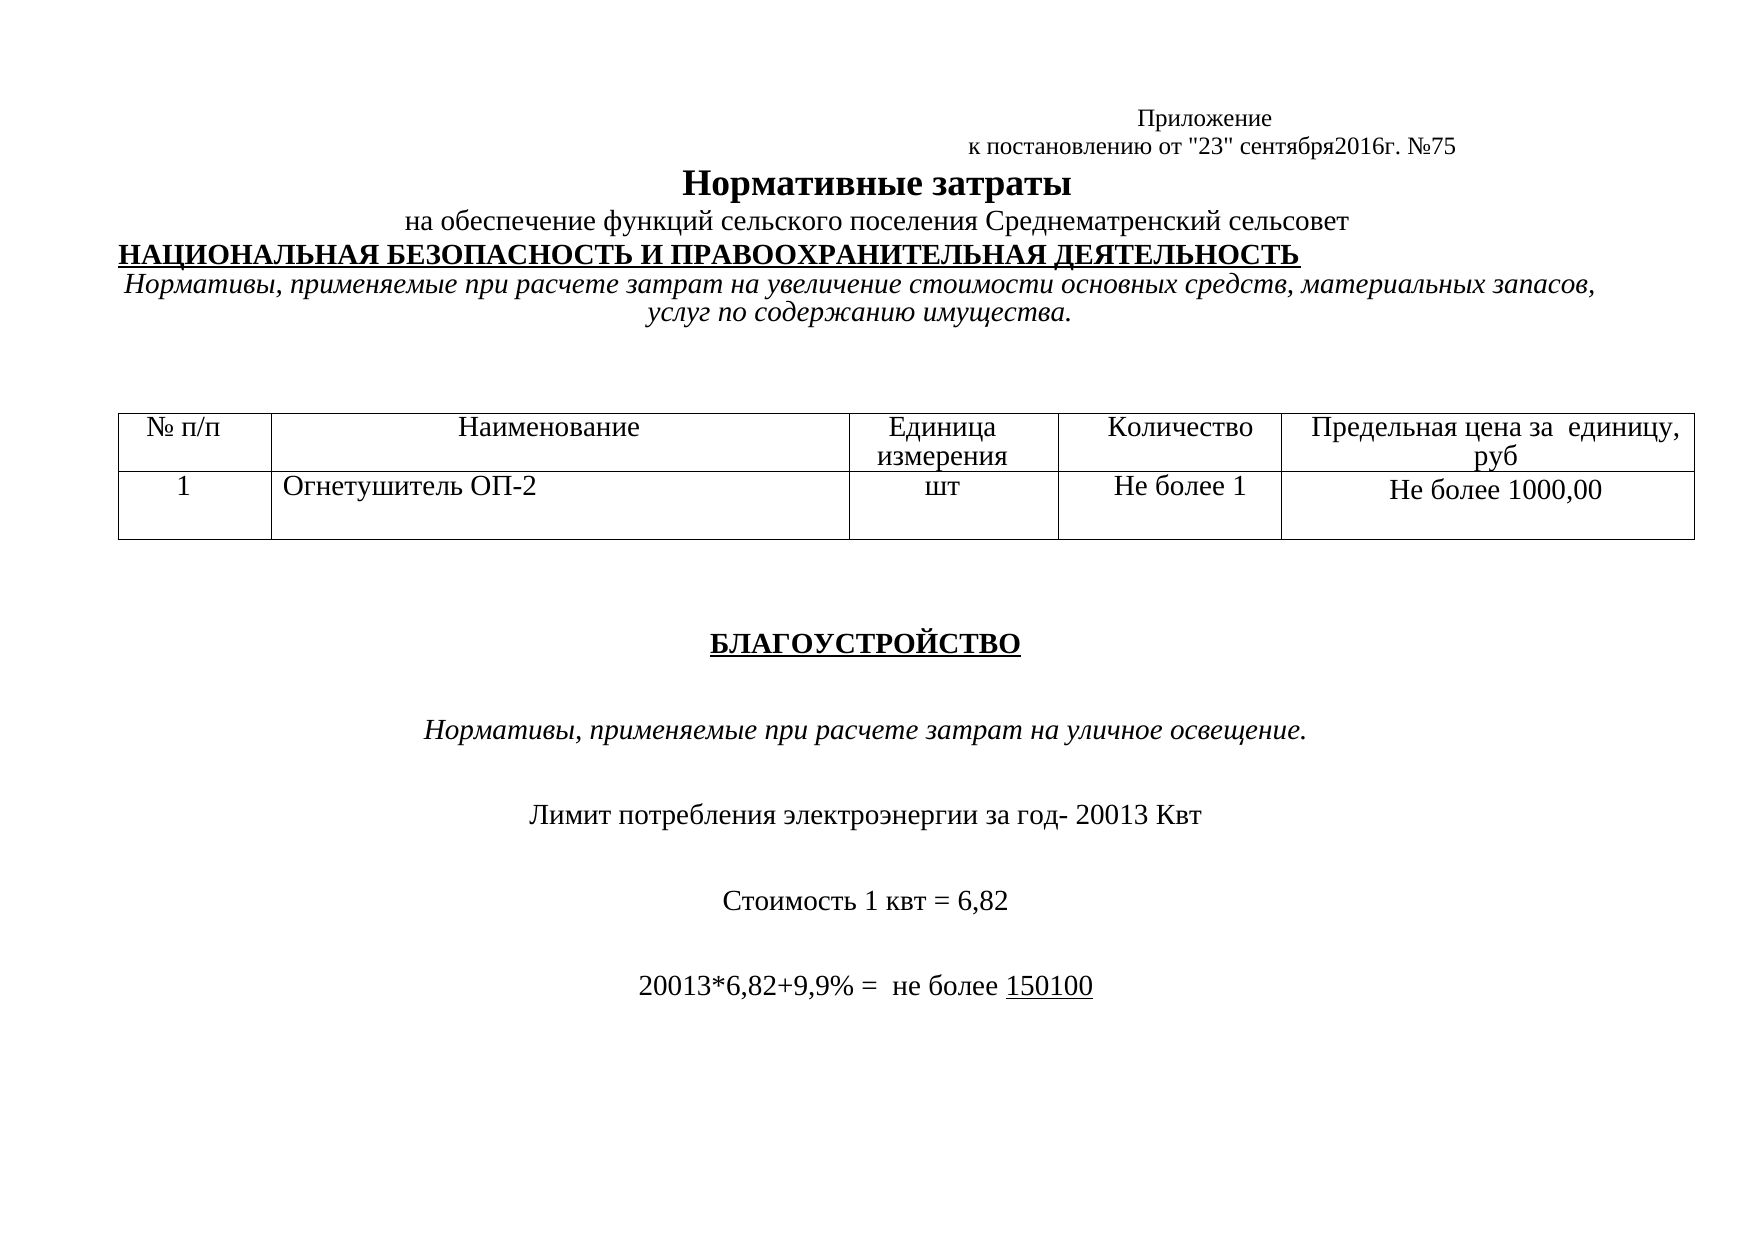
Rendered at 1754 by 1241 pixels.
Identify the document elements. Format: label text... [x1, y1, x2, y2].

text БЛАГОУСТРОЙСТВО [118, 631, 1613, 659]
table_cell Не более 1 [1059, 472, 1281, 539]
table_cell шт [850, 472, 1058, 539]
table_cell 1 [119, 472, 271, 539]
text 20013*6,82+9,9% = не более 150100 [118, 973, 1613, 1001]
table_header Единица измерения [850, 414, 1058, 471]
table_cell Не более 1000,00 [1282, 472, 1694, 539]
table_cell Огнетушитель ОП-2 [272, 472, 849, 539]
table_header Количество [1059, 414, 1281, 471]
table_header Наименование [272, 414, 849, 471]
text Нормативные затраты [118, 160, 1636, 203]
text Нормативы, применяемые при расчете затрат на уличное освещение. [118, 716, 1613, 745]
text к постановлению от "23" сентября2016г. №75 [118, 131, 1636, 160]
text Нормативы, применяемые при расчете затрат на увеличение стоимости основных средств, материальных запасов, услуг по содержанию имущества. [118, 270, 1601, 327]
text Стоимость 1 квт = 6,82 [118, 887, 1613, 916]
text Приложение [118, 103, 1636, 131]
table_header Предельная цена за единицу, руб [1282, 414, 1694, 471]
text Лимит потребления электроэнергии за год- 20013 Квт [118, 802, 1613, 830]
table_header № п/п [119, 414, 271, 471]
text на обеспечение функций сельского поселения Среднематренский сельсовет [118, 203, 1636, 237]
text НАЦИОНАЛЬНАЯ БЕЗОПАСНОСТЬ И ПРАВООХРАНИТЕЛЬНАЯ ДЕЯТЕЛЬНОСТЬ [118, 237, 1636, 270]
